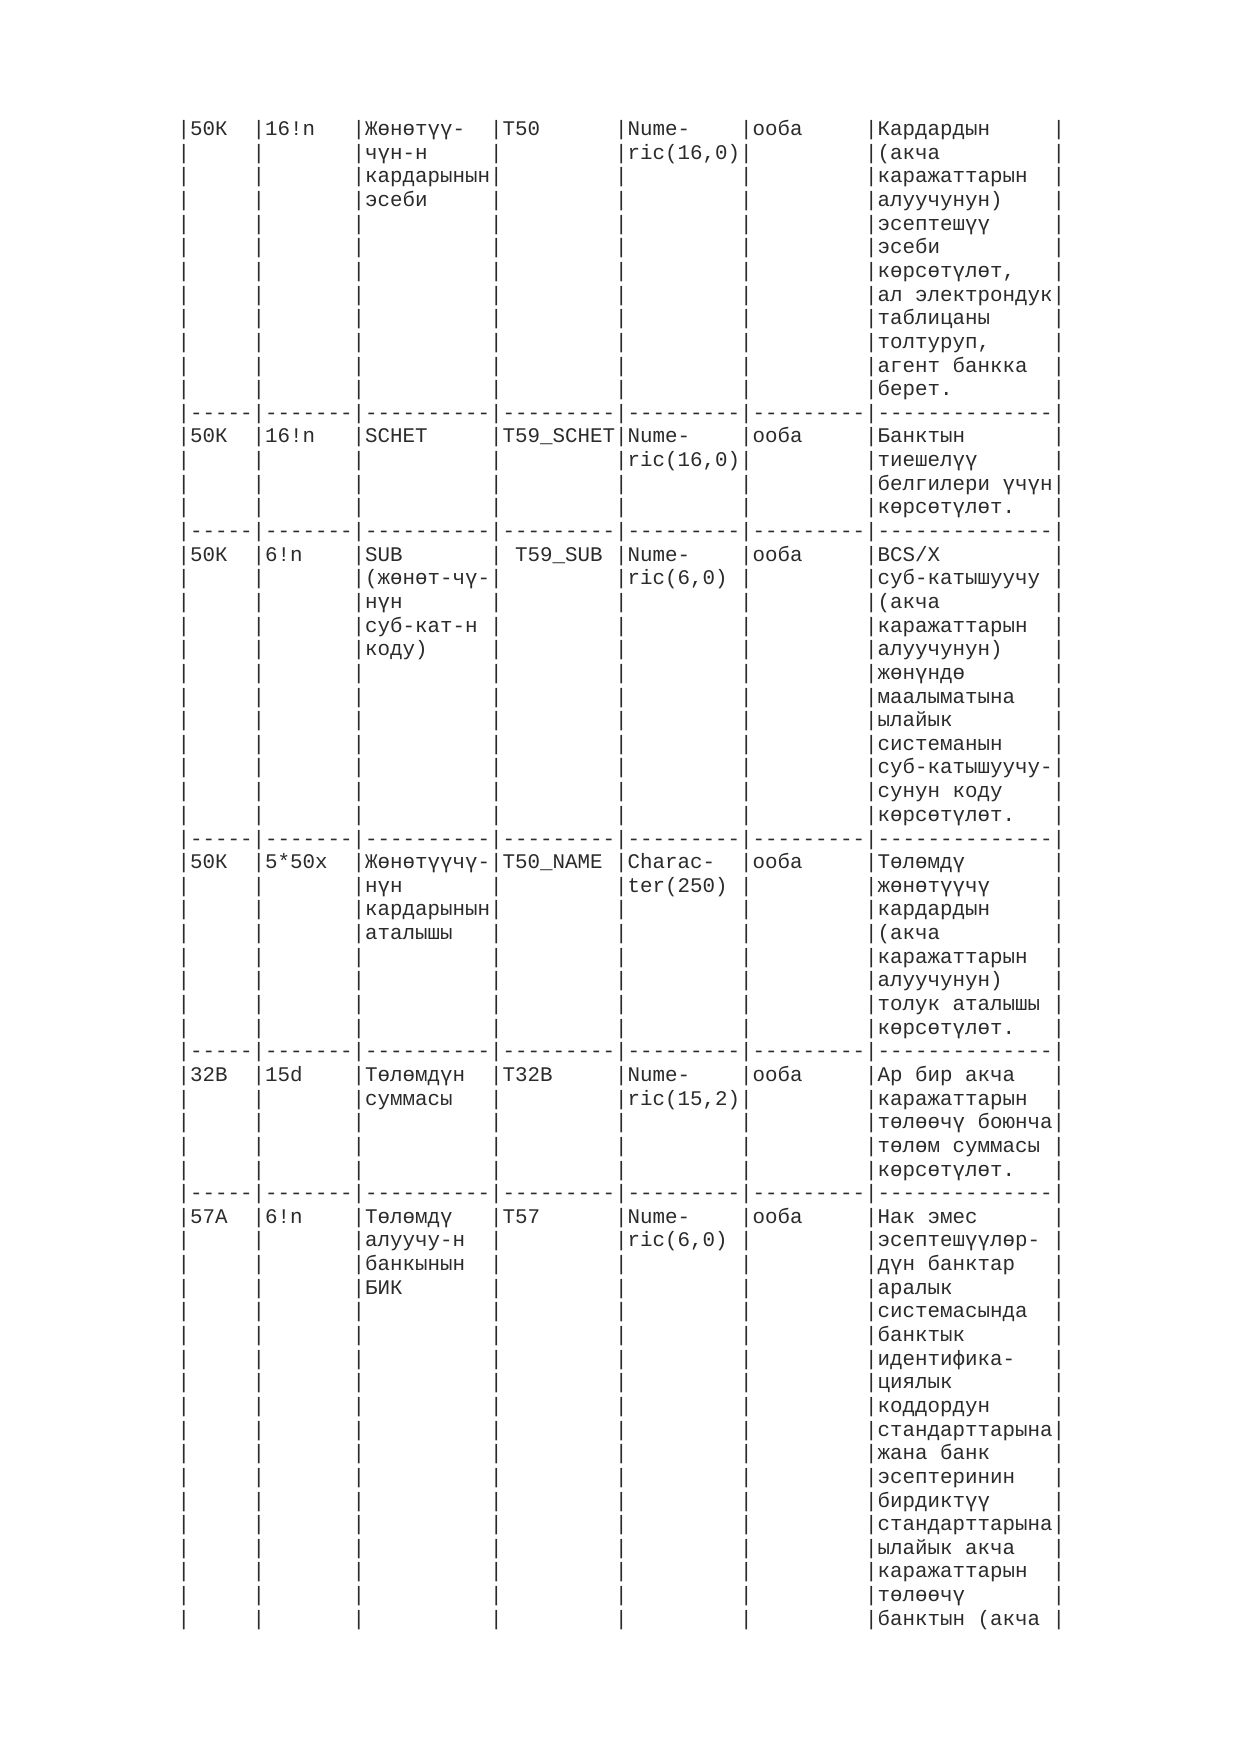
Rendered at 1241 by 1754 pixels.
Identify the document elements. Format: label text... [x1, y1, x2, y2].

text | | | | | | |ылайык | [177, 709, 1152, 733]
text |50К |5*50х |Жөнөтүүчү-|T50_NAME |Charac- |ооба |Төлөмдү | [177, 851, 1152, 875]
text | | | | | | |белгилери үчүн| [177, 473, 1152, 496]
text | | |коду) | | | |алуучунун) | [177, 638, 1152, 662]
text |50К |16!n |SCHET |T59_SCHET|Nume- |ооба |Банктын | [177, 426, 1152, 449]
text | | | | | | |берет. | [177, 378, 1152, 402]
text | | |кардарынын| | | |кардардын | [177, 898, 1152, 922]
text | | | | | | |идентифика- | [177, 1348, 1152, 1371]
text | | |чүн-н | |ric(16,0)| |(акча | [177, 142, 1152, 165]
text | | | | | | |банктын (акча | [177, 1608, 1152, 1631]
text |-----|-------|----------|---------|---------|---------|--------------| [177, 1040, 1152, 1064]
text | | | | | | |каражаттарын | [177, 946, 1152, 969]
text | | | | | | |суб-катышуучу-| [177, 757, 1152, 780]
text | | | | | | |коддордун | [177, 1395, 1152, 1419]
text | | |кардарынын| | | |каражаттарын | [177, 165, 1152, 189]
text | | | | | | |сунун коду | [177, 780, 1152, 804]
text | | | | | | |көрсөтүлөт. | [177, 496, 1152, 520]
text | | | | | | |көрсөтүлөт, | [177, 260, 1152, 284]
text | | | | | | |толтуруп, | [177, 331, 1152, 354]
text |-----|-------|----------|---------|---------|---------|--------------| [177, 827, 1152, 851]
text | | | | | | |жөнүндө | [177, 662, 1152, 686]
text | | |алуучу-н | |ric(6,0) | |эсептешүүлөр- | [177, 1229, 1152, 1253]
text | | |(жөнөт-чү-| |ric(6,0) | |суб-катышуучу | [177, 567, 1152, 591]
text | | | | | | |таблицаны | [177, 307, 1152, 331]
text | | | | | | |алуучунун) | [177, 969, 1152, 993]
text |-----|-------|----------|---------|---------|---------|--------------| [177, 520, 1152, 544]
text | | |банкынын | | | |дүн банктар | [177, 1253, 1152, 1277]
text | | | | | | |банктык | [177, 1324, 1152, 1348]
text | | | | | | |эсептеринин | [177, 1466, 1152, 1489]
text | | | | | | |эсеби | [177, 236, 1152, 260]
text | | | | | | |стандарттарына| [177, 1513, 1152, 1537]
text | | | | | | |толук аталышы | [177, 993, 1152, 1017]
text | | |нүн | | | |(акча | [177, 591, 1152, 615]
text | | | | | | |жана банк | [177, 1442, 1152, 1466]
text | | | | | | |эсептешүү | [177, 213, 1152, 236]
text | | | | | | |көрсөтүлөт. | [177, 1017, 1152, 1040]
text | | | | | | |стандарттарына| [177, 1419, 1152, 1442]
text | | | | | | |циялык | [177, 1371, 1152, 1395]
text | | | | | | |системасында | [177, 1300, 1152, 1324]
text | | |нүн | |ter(250) | |жөнөтүүчү | [177, 875, 1152, 898]
text | | | | | | |каражаттарын | [177, 1561, 1152, 1584]
text | | | | | | |агент банкка | [177, 354, 1152, 378]
text | | | | | | |көрсөтүлөт. | [177, 1158, 1152, 1182]
text | | | | | | |көрсөтүлөт. | [177, 804, 1152, 827]
text | | | | | | |төлөөчү боюнча| [177, 1111, 1152, 1135]
text | | | | | | |ал электрондук| [177, 284, 1152, 307]
text |32В |15d |Төлөмдүн |T32B |Nume- |ооба |Ар бир акча | [177, 1064, 1152, 1088]
text | | | | | | |төлөөчү | [177, 1584, 1152, 1608]
text | | | | | | |ылайык акча | [177, 1537, 1152, 1561]
text |-----|-------|----------|---------|---------|---------|--------------| [177, 1182, 1152, 1206]
text |50К |16!n |Жөнөтүү- |T50 |Nume- |ооба |Кардардын | [177, 118, 1152, 142]
text |-----|-------|----------|---------|---------|---------|--------------| [177, 402, 1152, 426]
text |50К |6!n |SUB | T59_SUB |Nume- |ооба |BCS/Х | [177, 544, 1152, 567]
text |57А |6!n |Төлөмдү |T57 |Nume- |ооба |Нак эмес | [177, 1206, 1152, 1229]
text | | |БИК | | | |аралык | [177, 1277, 1152, 1300]
text | | |аталышы | | | |(акча | [177, 922, 1152, 946]
text | | | | | | |бирдиктүү | [177, 1489, 1152, 1513]
text | | |суб-кат-н | | | |каражаттарын | [177, 615, 1152, 638]
text | | |эсеби | | | |алуучунун) | [177, 189, 1152, 213]
text | | | | | | |төлөм суммасы | [177, 1135, 1152, 1158]
text | | | | | | |системанын | [177, 733, 1152, 757]
text | | | | |ric(16,0)| |тиешелүү | [177, 449, 1152, 473]
text | | | | | | |маалыматына | [177, 686, 1152, 709]
text | | |суммасы | |ric(15,2)| |каражаттарын | [177, 1088, 1152, 1111]
